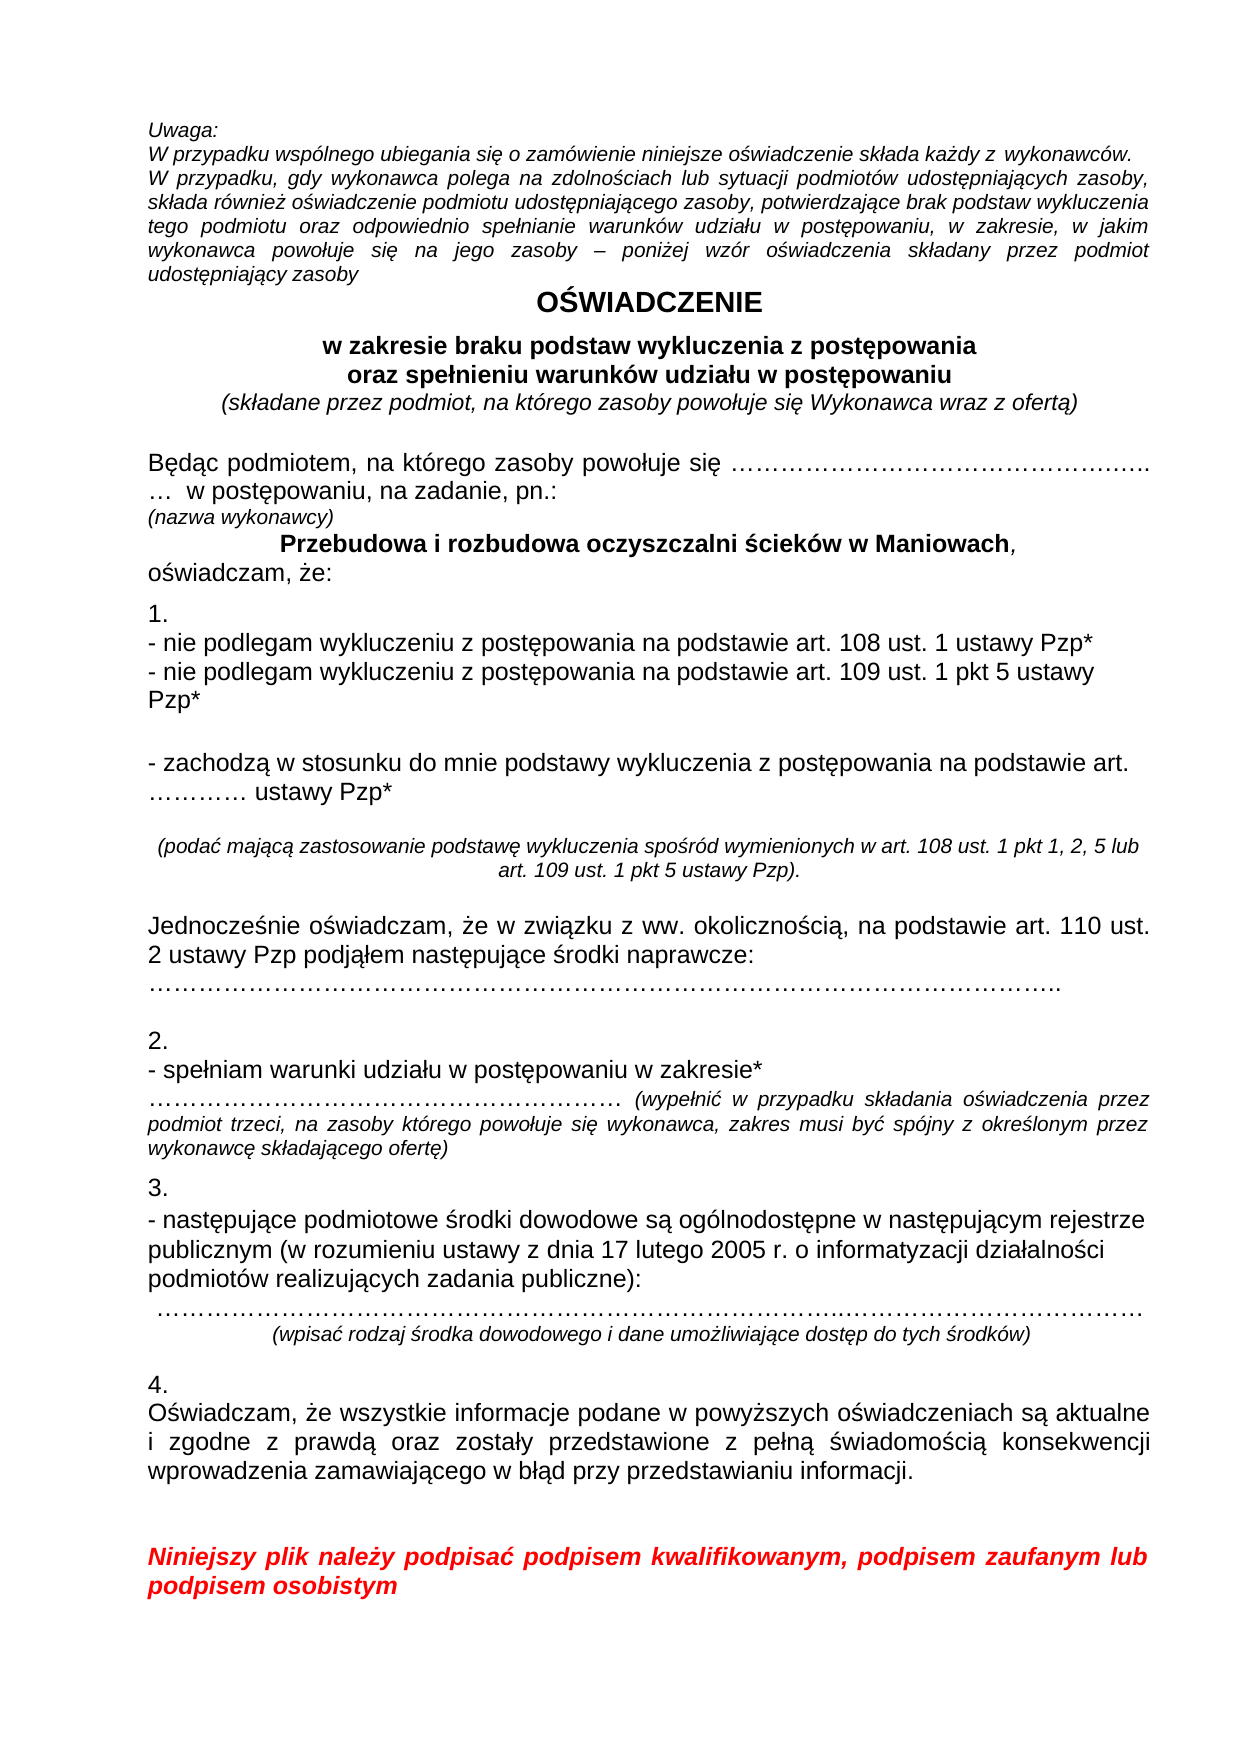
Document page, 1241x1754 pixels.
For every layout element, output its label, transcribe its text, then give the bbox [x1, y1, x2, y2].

text (wpisać rodzaj środka dowodowego i dane umożliwiające dostęp do tych środków) [148, 1322, 1152, 1346]
text 3. [148, 1173, 1152, 1201]
text w zakresie braku podstaw wykluczenia z postępowania [148, 331, 1152, 360]
text ……………………………………………………………………………………………….. [148, 968, 1152, 997]
text ………………………………………………………………………..……………………………… [148, 1293, 1152, 1322]
text oświadczam, że: [148, 558, 1152, 586]
text - nie podlegam wykluczeniu z postępowania na podstawie art. 108 ust. 1 ustawy Pzp* [148, 628, 1152, 656]
text OŚWIADCZENIE [148, 285, 1152, 319]
text 1. [148, 599, 1152, 628]
text - spełniam warunki udziału w postępowaniu w zakresie* [148, 1055, 1152, 1083]
text Jednocześnie oświadczam, że w związku z ww. okolicznością, na podstawie art. 110 ust. 2 ustawy Pzp podjąłem następujące środki naprawcze: [148, 911, 1152, 968]
text ………………………………………………… (wypełnić w przypadku składania oświadczenia przez podmiot trzeci, na zasoby którego powołuje się wykonawca, zakres musi być spójny z określonym przez wykonawcę składającego ofertę) [148, 1083, 1152, 1160]
text - następujące podmiotowe środki dowodowe są ogólnodostępne w następującym rejestrze publicznym (w rozumieniu ustawy z dnia 17 lutego 2005 r. o informatyzacji działalności podmiotów realizujących zadania publiczne): [148, 1201, 1152, 1293]
text Oświadczam, że wszystkie informacje podane w powyższych oświadczeniach są aktualne i zgodne z prawdą oraz zostały przedstawione z pełną świadomością konsekwencji wprowadzenia zamawiającego w błąd przy przedstawianiu informacji. [148, 1398, 1152, 1484]
text (podać mającą zastosowanie podstawę wykluczenia spośród wymienionych w art. 108 ust. 1 pkt 1, 2, 5 lub art. 109 ust. 1 pkt 5 ustawy Pzp). [148, 834, 1152, 882]
text 2. [148, 1026, 1152, 1055]
text Uwaga: [148, 118, 1152, 142]
text oraz spełnieniu warunków udziału w postępowaniu [148, 360, 1152, 389]
text 4. [148, 1369, 1152, 1398]
text Niniejszy plik należy podpisać podpisem kwalifikowanym, podpisem zaufanym lub podpisem osobistym [148, 1542, 1152, 1599]
text W przypadku, gdy wykonawca polega na zdolnościach lub sytuacji podmiotów udostępniających zasoby, składa również oświadczenie podmiotu udostępniającego zasoby, potwierdzające brak podstaw wykluczenia tego podmiotu oraz odpowiednio spełnianie warunków udziału w postępowaniu, w zakresie, w jakim wykonawca powołuje się na jego zasoby – poniżej wzór oświadczenia składany przez podmiot udostępniający zasoby [148, 166, 1152, 285]
text (składane przez podmiot, na którego zasoby powołuje się Wykonawca wraz z ofertą) [148, 389, 1152, 415]
text W przypadku wspólnego ubiegania się o zamówienie niniejsze oświadczenie składa każdy z wykonawców. [148, 142, 1152, 166]
text - nie podlegam wykluczeniu z postępowania na podstawie art. 109 ust. 1 pkt 5 ustawy Pzp* [148, 656, 1152, 714]
text - zachodzą w stosunku do mnie podstawy wykluczenia z postępowania na podstawie art. ………… ustawy Pzp* [148, 748, 1152, 806]
text (nazwa wykonawcy) [148, 505, 1152, 529]
text Będąc podmiotem, na którego zasoby powołuje się ……………………………………….…..… w postępowaniu, na zadanie, pn.: [148, 447, 1152, 505]
text Przebudowa i rozbudowa oczyszczalni ścieków w Maniowach, [148, 529, 1152, 558]
